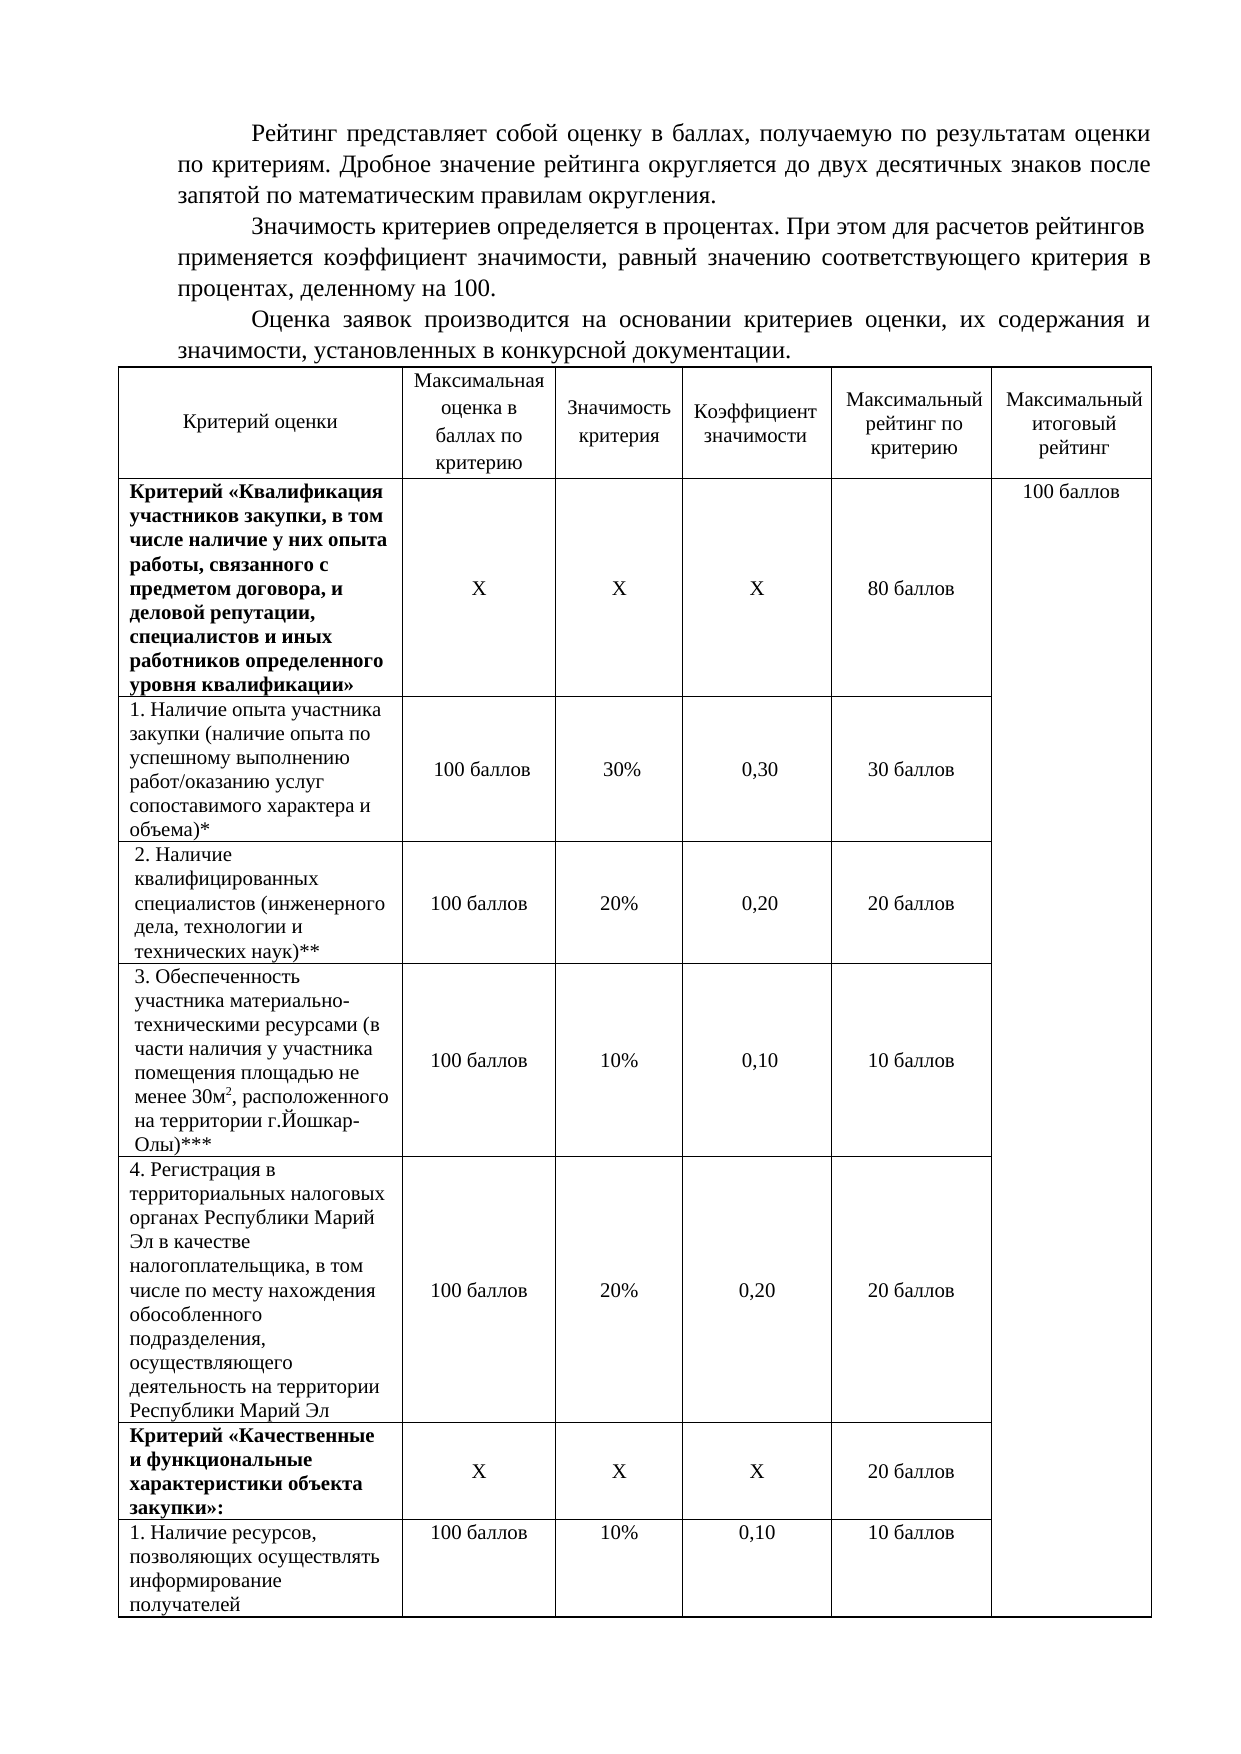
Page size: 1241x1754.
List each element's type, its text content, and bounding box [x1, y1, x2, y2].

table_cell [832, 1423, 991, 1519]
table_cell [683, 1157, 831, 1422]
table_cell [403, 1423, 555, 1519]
text Значимость критериев определяется в процентах. При этом для расчетов рейтингов [177, 211, 1152, 240]
text Рейтинг представляет собой оценку в баллах, получаемую по результатам оценки по критериям. Дробное значение рейтинга округляется до двух десятичных знаков после запятой по математическим правилам округления. [177, 118, 1152, 209]
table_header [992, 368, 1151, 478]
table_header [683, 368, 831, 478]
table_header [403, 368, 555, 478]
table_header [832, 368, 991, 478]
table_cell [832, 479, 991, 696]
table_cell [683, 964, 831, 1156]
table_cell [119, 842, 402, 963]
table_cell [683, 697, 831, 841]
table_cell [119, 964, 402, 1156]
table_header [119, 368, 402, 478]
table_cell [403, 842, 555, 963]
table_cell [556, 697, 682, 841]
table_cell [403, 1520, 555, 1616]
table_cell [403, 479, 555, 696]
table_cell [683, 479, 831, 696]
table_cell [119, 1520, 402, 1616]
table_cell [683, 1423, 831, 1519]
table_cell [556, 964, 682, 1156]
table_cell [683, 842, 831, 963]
text Оценка заявок производится на основании критериев оценки, их содержания и значимости, установленных в конкурсной документации. [177, 304, 1152, 364]
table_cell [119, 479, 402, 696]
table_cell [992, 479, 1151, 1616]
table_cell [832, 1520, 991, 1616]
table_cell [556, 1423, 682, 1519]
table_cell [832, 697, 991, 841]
text применяется коэффициент значимости, равный значению соответствующего критерия в процентах, деленному на 100. [177, 242, 1152, 302]
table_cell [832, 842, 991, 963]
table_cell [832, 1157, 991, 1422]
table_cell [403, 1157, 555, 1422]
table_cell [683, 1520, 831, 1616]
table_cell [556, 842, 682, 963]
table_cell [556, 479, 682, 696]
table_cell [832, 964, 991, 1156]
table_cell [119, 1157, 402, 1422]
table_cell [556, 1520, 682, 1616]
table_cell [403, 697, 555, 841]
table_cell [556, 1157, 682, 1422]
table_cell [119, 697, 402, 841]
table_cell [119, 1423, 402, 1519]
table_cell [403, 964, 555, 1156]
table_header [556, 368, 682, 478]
